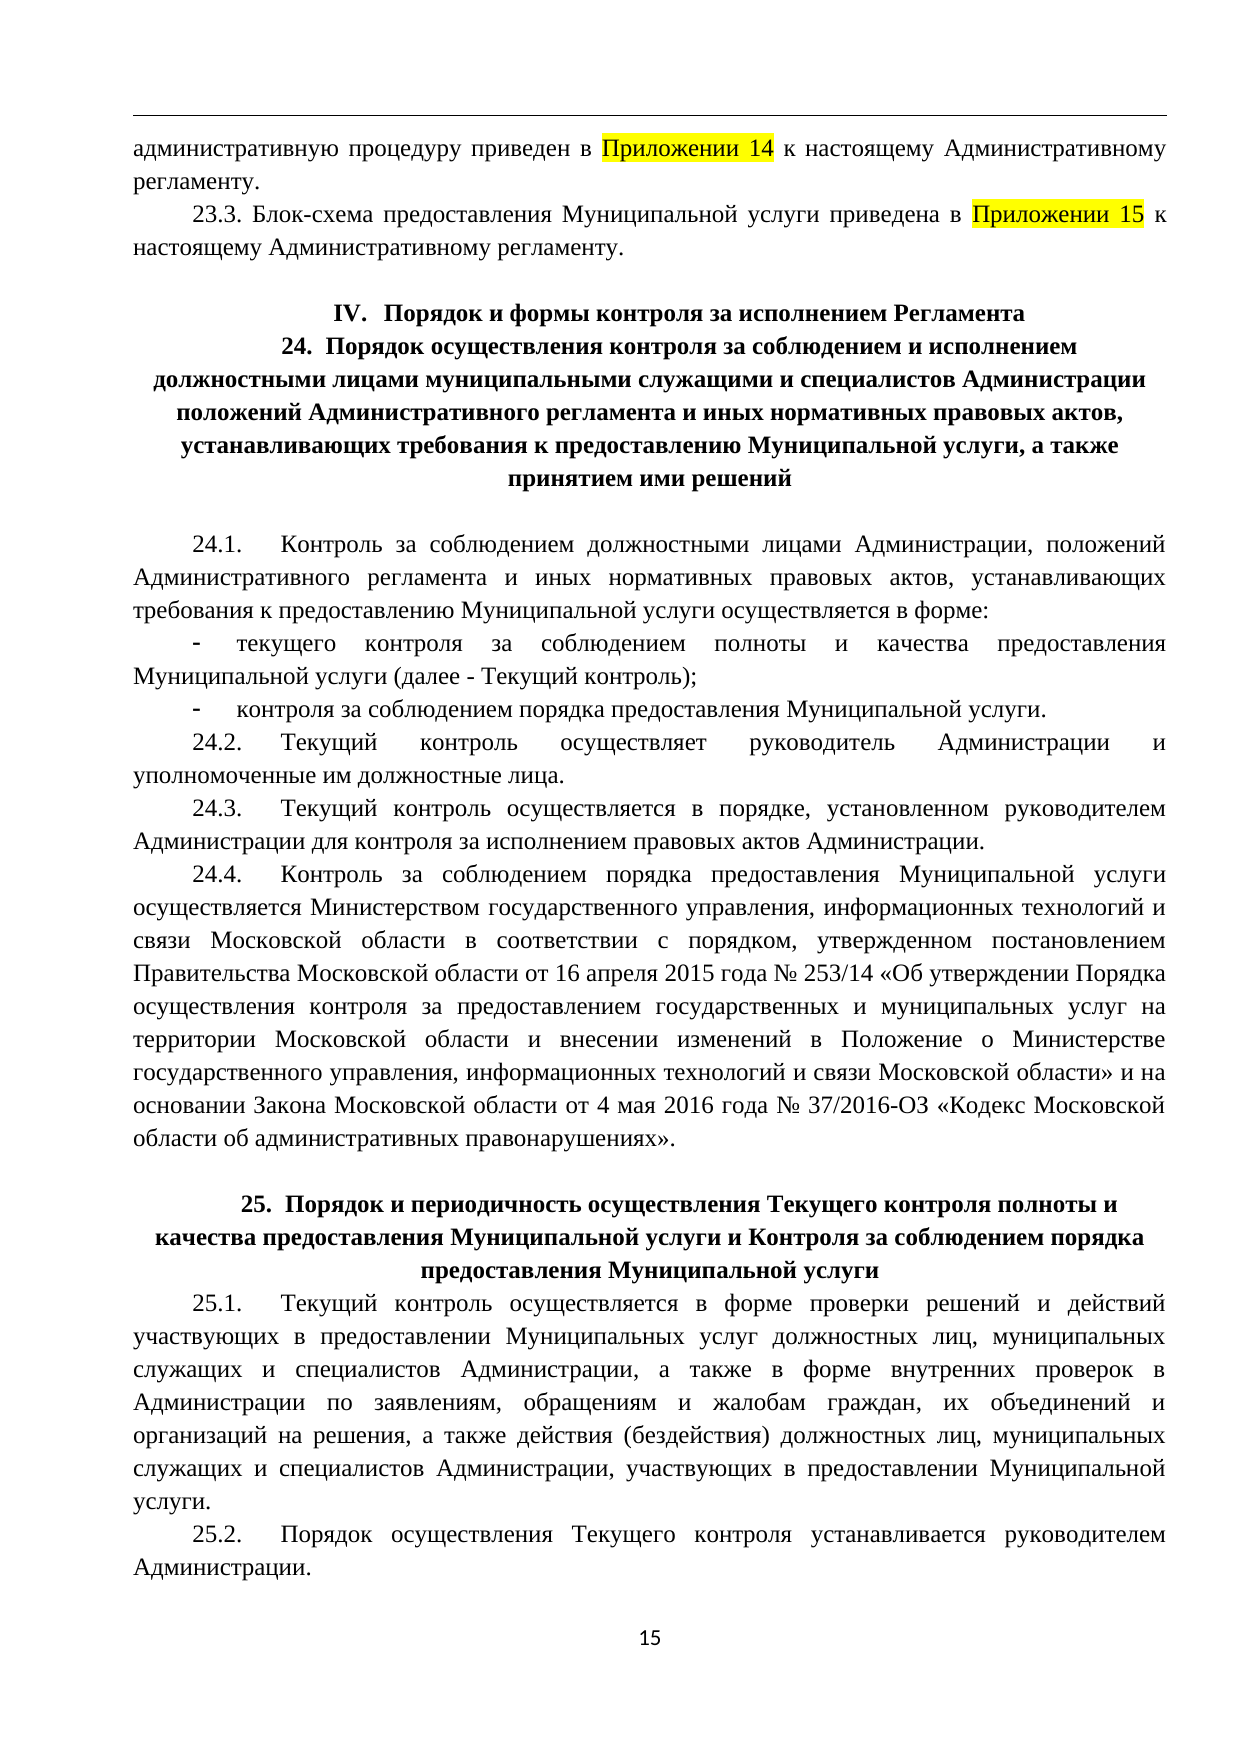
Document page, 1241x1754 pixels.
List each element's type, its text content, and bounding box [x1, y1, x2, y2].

text Текущий контроль осуществляется в порядке, установленном руководителем Администрации для контроля за исполнением правовых актов Администрации. [133, 793, 1167, 855]
text Порядок осуществления Текущего контроля устанавливается руководителем Администрации. [133, 1519, 1167, 1581]
text Контроль за соблюдением должностными лицами Администрации, положений Административного регламента и иных нормативных правовых актов, устанавливающих требования к предоставлению Муниципальной услуги осуществляется в форме: [133, 529, 1167, 624]
text Текущий контроль осуществляется в форме проверки решений и действий участвующих в предоставлении Муниципальных услуг должностных лиц, муниципальных служащих и специалистов Администрации, а также в форме внутренних проверок в Администрации по заявлениям, обращениям и жалобам граждан, их объединений и организаций на решения, а также действия (бездействия) должностных лиц, муниципальных служащих и специалистов Администрации, участвующих в предоставлении Муниципальной услуги. [133, 1288, 1167, 1515]
list контроля за соблюдением порядка предоставления Муниципальной услуги. [133, 694, 1167, 723]
text 23.3. Блок-схема предоставления Муниципальной услуги приведена в Приложении 15 к настоящему Административному регламенту. [133, 199, 1167, 261]
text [133, 133, 1167, 195]
text Порядок осуществления контроля за соблюдением и исполнением должностными лицами муниципальными служащими и специалистов Администрации положений Административного регламента и иных нормативных правовых актов, устанавливающих требования к предоставлению Муниципальной услуги, а также принятием ими решений [133, 331, 1167, 492]
text Контроль за соблюдением порядка предоставления Муниципальной услуги осуществляется Министерством государственного управления, информационных технологий и связи Московской области в соответствии с порядком, утвержденном постановлением Правительства Московской области от 16 апреля 2015 года № 253/14 «Об утверждении Порядка осуществления контроля за предоставлением государственных и муниципальных услуг на территории Московской области и внесении изменений в Положение о Министерстве государственного управления, информационных технологий и связи Московской области» и на основании Закона Московской области от 4 мая 2016 года № 37/2016-ОЗ «Кодекс Московской области об административных правонарушениях». [133, 859, 1167, 1152]
list текущего контроля за соблюдением полноты и качества предоставления Муниципальной услуги (далее - Текущий контроль); [133, 628, 1167, 690]
list Порядок и формы контроля за исполнением Регламента [133, 298, 1167, 327]
text Порядок и периодичность осуществления Текущего контроля полноты и качества предоставления Муниципальной услуги и Контроля за соблюдением порядка предоставления Муниципальной услуги [133, 1189, 1167, 1283]
text Текущий контроль осуществляет руководитель Администрации и уполномоченные им должностные лица. [133, 727, 1167, 789]
